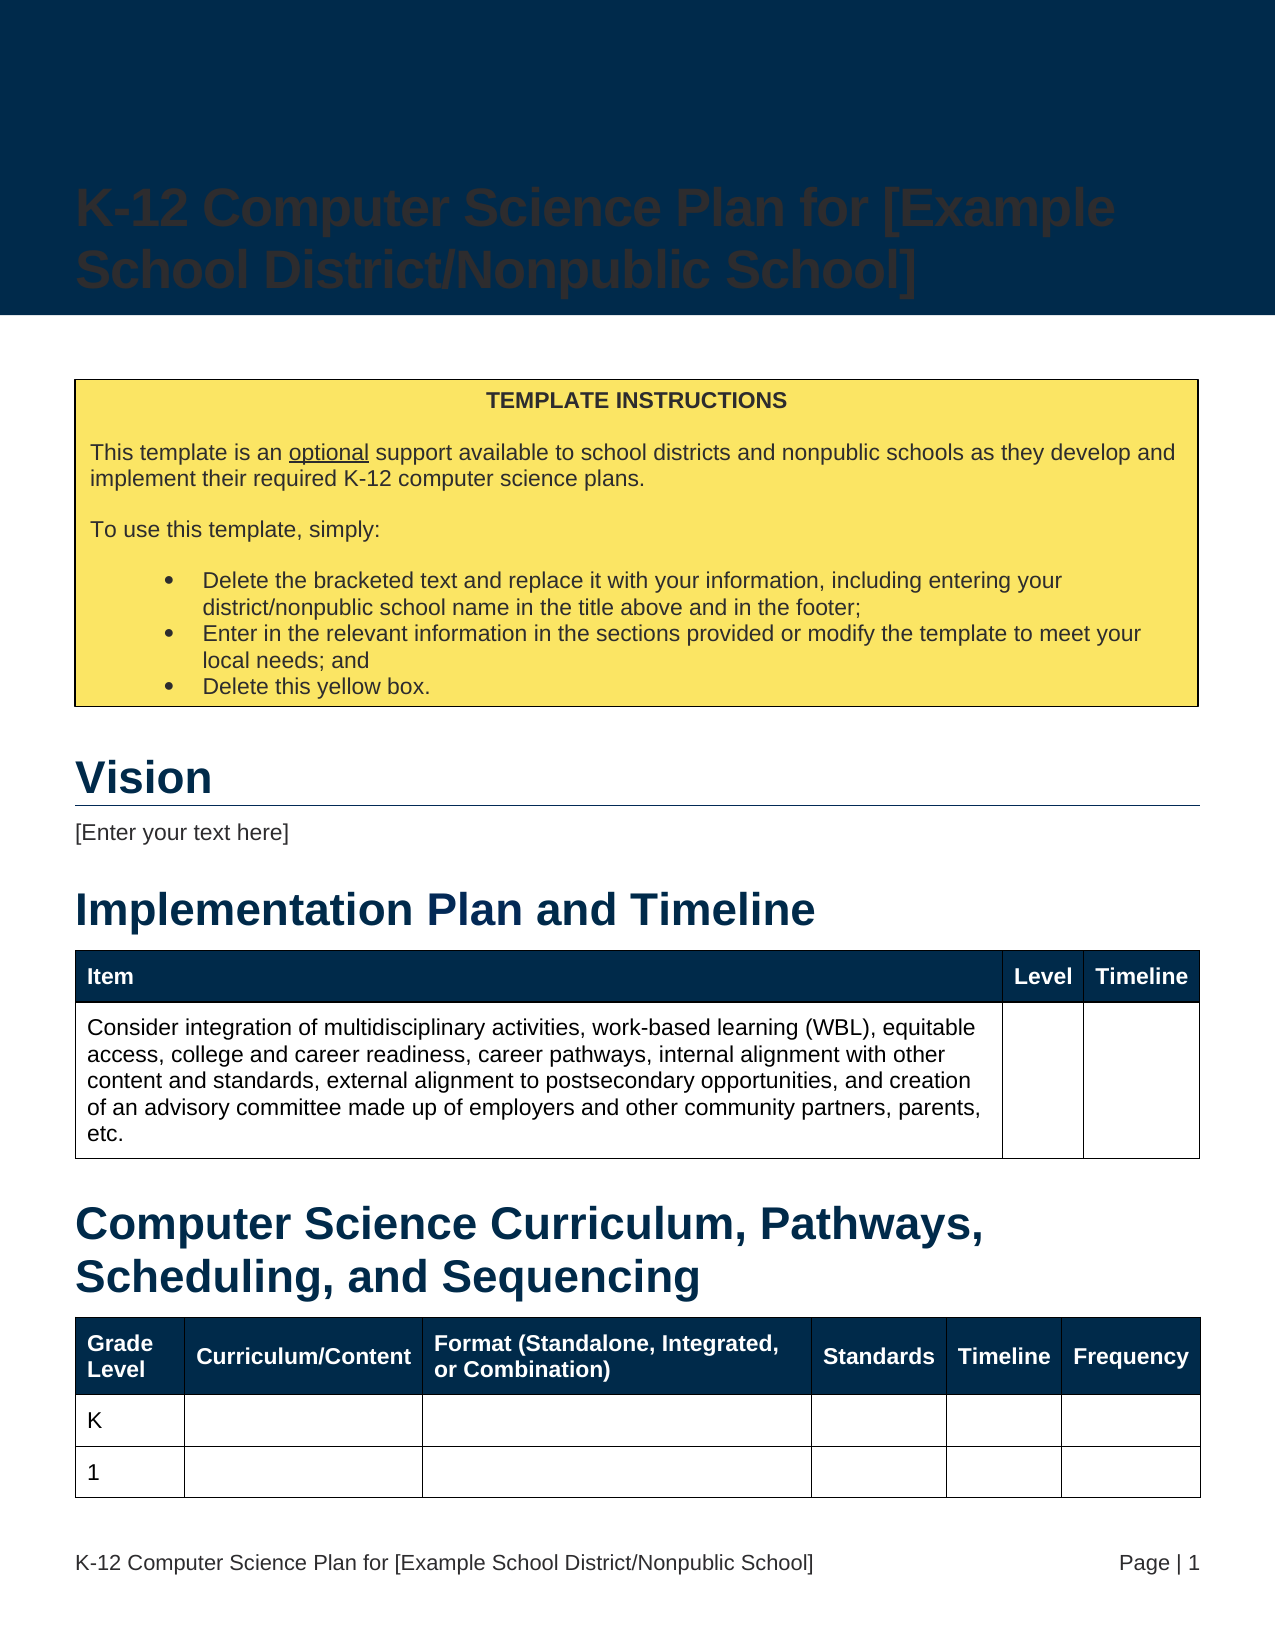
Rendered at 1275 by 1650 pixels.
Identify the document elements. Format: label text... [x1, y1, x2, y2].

table_header Timeline [947, 1318, 1061, 1394]
table_cell Consider integration of multidisciplinary activities, work-based learning (WBL), equitable access, college and career readiness, career pathways, internal alignment with other content and standards, external alignment to postsecondary opportunities, and creation of an advisory committee made up of employers and other community partners, parents, etc. [76, 1003, 1002, 1158]
table_cell [185, 1447, 422, 1497]
table_cell K [76, 1395, 184, 1446]
table_cell [1062, 1447, 1200, 1497]
table_cell [185, 1395, 422, 1446]
text Vision [75, 751, 1200, 805]
table_cell [1062, 1395, 1200, 1446]
table_header Frequency [1062, 1318, 1200, 1394]
table_cell [1003, 1003, 1083, 1158]
table_header Timeline [1084, 951, 1199, 1001]
table_cell [947, 1447, 1061, 1497]
table_header Grade Level [76, 1318, 184, 1394]
table_header Curriculum/Content [185, 1318, 422, 1394]
table_cell [812, 1395, 946, 1446]
table_cell 1 [76, 1447, 184, 1497]
table_cell [812, 1447, 946, 1497]
table_header Standards [812, 1318, 946, 1394]
table_cell [423, 1447, 811, 1497]
table_cell [423, 1395, 811, 1446]
text Computer Science Curriculum, Pathways, Scheduling, and Sequencing [75, 1197, 1200, 1304]
table_cell [1084, 1003, 1199, 1158]
text Implementation Plan and Timeline [75, 883, 1200, 937]
table_header Item [76, 951, 1002, 1001]
table_header Level [1003, 951, 1083, 1001]
table_cell [947, 1395, 1061, 1446]
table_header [423, 1318, 811, 1394]
text [Enter your text here] [75, 819, 1200, 845]
